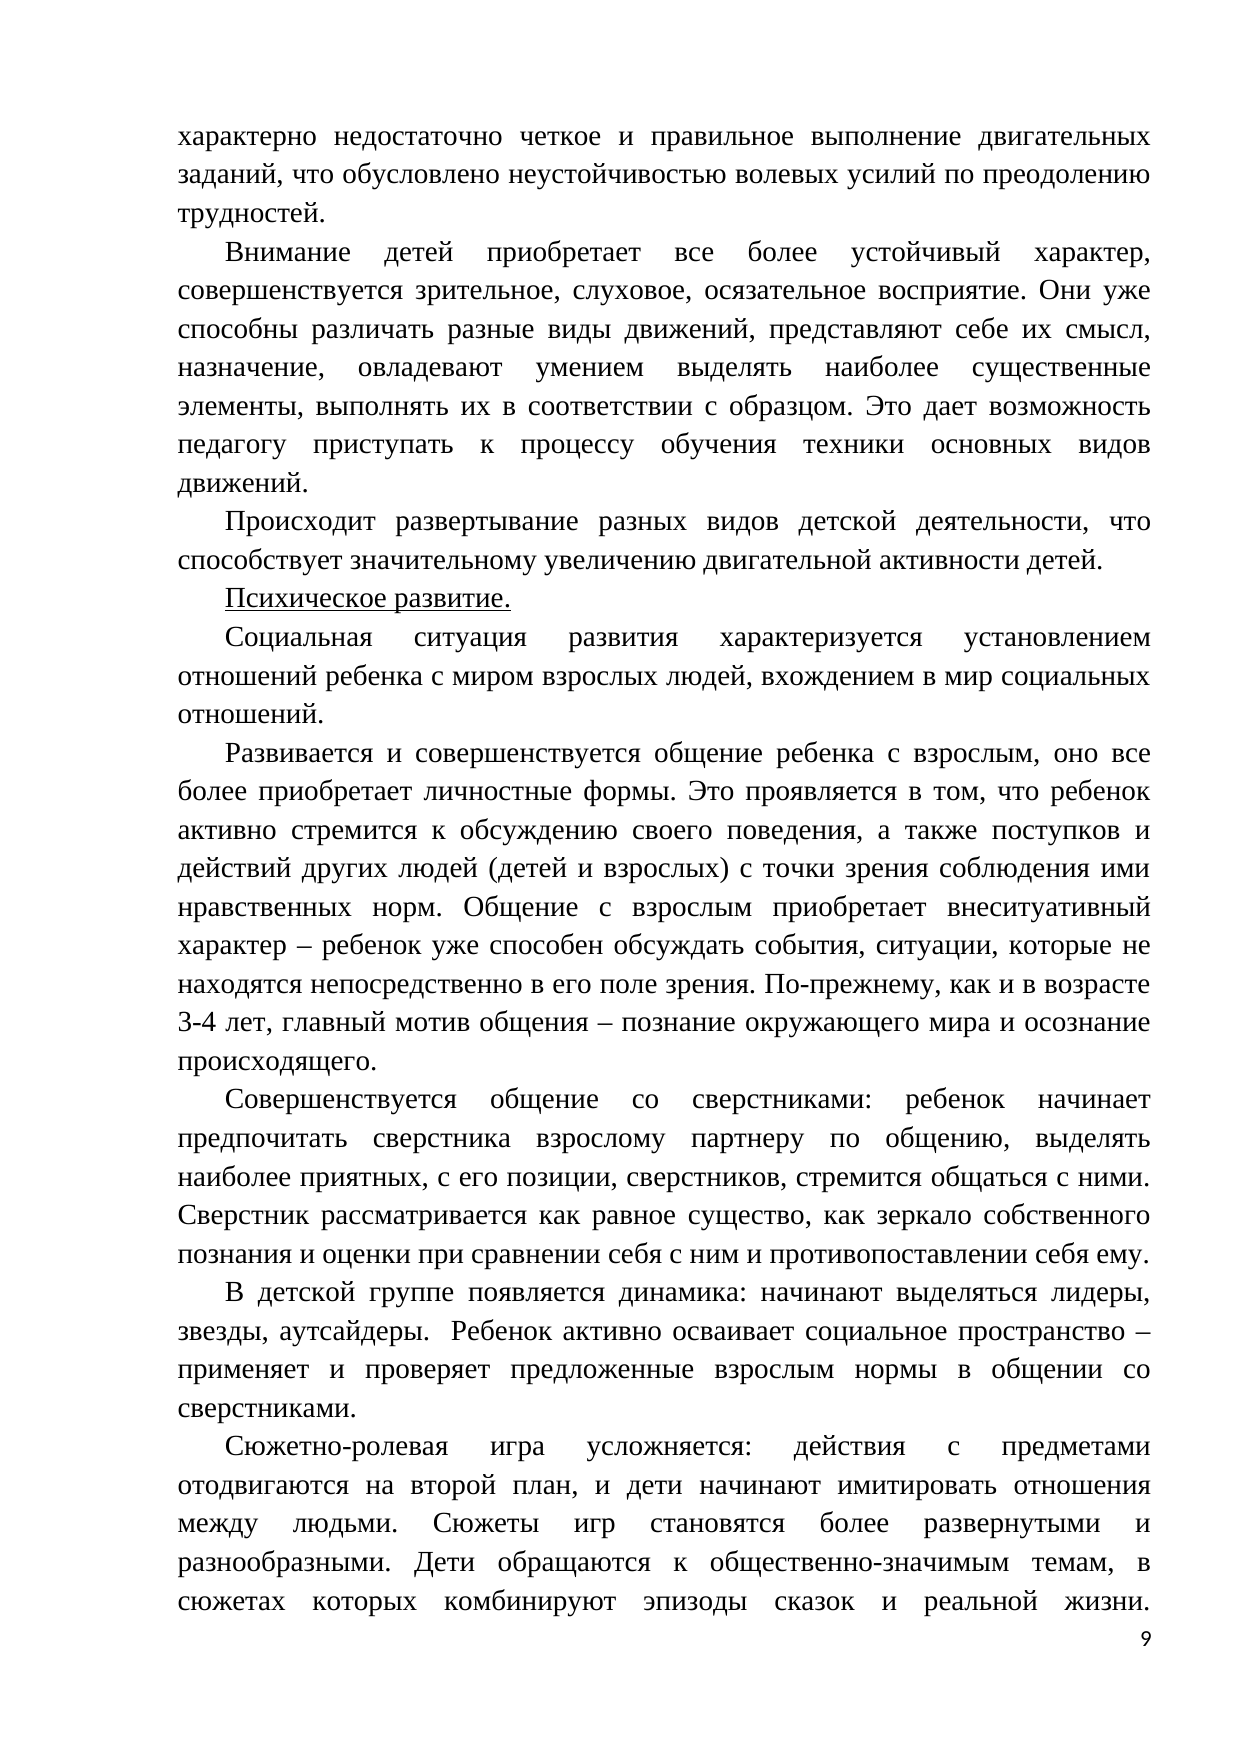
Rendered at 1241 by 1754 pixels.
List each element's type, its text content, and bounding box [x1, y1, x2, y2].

text В детской группе появляется динамика: начинают выделяться лидеры, звезды, аутсайдеры. Ребенок активно осваивает социальное пространство – применяет и проверяет предложенные взрослым нормы в общении со сверстниками. [177, 1274, 1152, 1423]
text Совершенствуется общение со сверстниками: ребенок начинает предпочитать сверстника взрослому партнеру по общению, выделять наиболее приятных, с его позиции, сверстников, стремится общаться с ними. Сверстник рассматривается как равное существо, как зеркало собственного познания и оценки при сравнении себя с ним и противопоставлении себя ему. [177, 1082, 1152, 1269]
text Психическое развитие. [177, 581, 1152, 614]
text Развивается и совершенствуется общение ребенка с взрослым, оно все более приобретает личностные формы. Это проявляется в том, что ребенок активно стремится к обсуждению своего поведения, а также поступков и действий других людей (детей и взрослых) с точки зрения соблюдения ими нравственных норм. Общение с взрослым приобретает внеситуативный характер – ребенок уже способен обсуждать события, ситуации, которые не находятся непосредственно в его поле зрения. По-прежнему, как и в возрасте 3-4 лет, главный мотив общения – познание окружающего мира и осознание происходящего. [177, 735, 1152, 1077]
text Социальная ситуация развития характеризуется установлением отношений ребенка с миром взрослых людей, вхождением в мир социальных отношений. [177, 619, 1152, 730]
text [177, 1428, 1152, 1616]
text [177, 118, 1152, 229]
text Происходит развертывание разных видов детской деятельности, что способствует значительному увеличению двигательной активности детей. [177, 503, 1152, 576]
text Внимание детей приобретает все более устойчивый характер, совершенствуется зрительное, слуховое, осязательное восприятие. Они уже способны различать разные виды движений, представляют себе их смысл, назначение, овладевают умением выделять наиболее существенные элементы, выполнять их в соответствии с образцом. Это дает возможность педагогу приступать к процессу обучения техники основных видов движений. [177, 234, 1152, 498]
